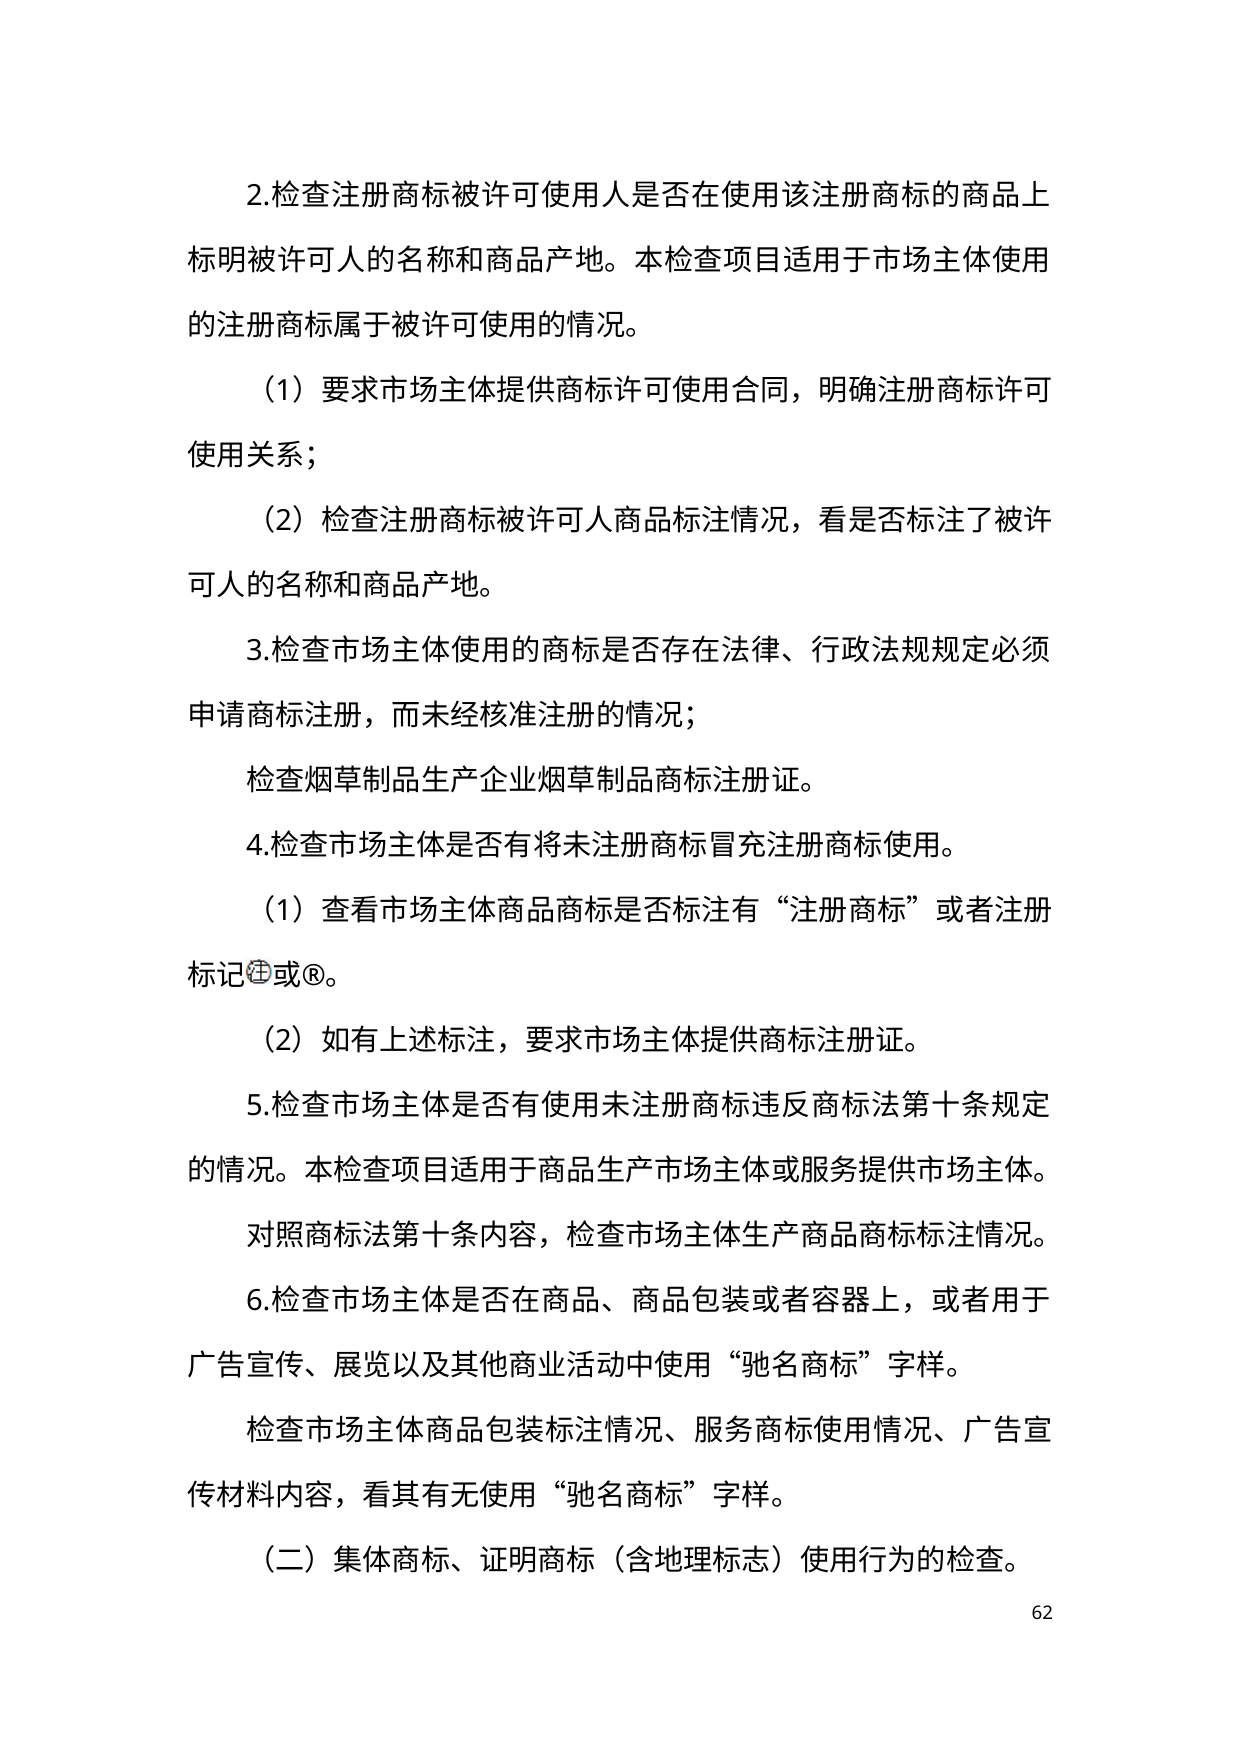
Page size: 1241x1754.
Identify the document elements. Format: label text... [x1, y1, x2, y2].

text 检查烟草制品生产企业烟草制品商标注册证。 [187, 745, 1053, 810]
text 4.检查市场主体是否有将未注册商标冒充注册商标使用。 [187, 810, 1053, 875]
text （1）要求市场主体提供商标许可使用合同，明确注册商标许可使用关系； [187, 355, 1053, 485]
picture [245, 958, 273, 985]
text 5.检查市场主体是否有使用未注册商标违反商标法第十条规定的情况。本检查项目适用于商品生产市场主体或服务提供市场主体。 [187, 1070, 1053, 1200]
text 3.检查市场主体使用的商标是否存在法律、行政法规规定必须申请商标注册，而未经核准注册的情况； [187, 615, 1053, 745]
text 6.检查市场主体是否在商品、商品包装或者容器上，或者用于广告宣传、展览以及其他商业活动中使用“驰名商标”字样。 [187, 1265, 1053, 1395]
text 2.检查注册商标被许可使用人是否在使用该注册商标的商品上标明被许可人的名称和商品产地。本检查项目适用于市场主体使用的注册商标属于被许可使用的情况。 [187, 160, 1053, 355]
text （2）检查注册商标被许可人商品标注情况，看是否标注了被许可人的名称和商品产地。 [187, 485, 1053, 615]
text （2）如有上述标注，要求市场主体提供商标注册证。 [187, 1005, 1053, 1070]
text 检查市场主体商品包装标注情况、服务商标使用情况、广告宣传材料内容，看其有无使用“驰名商标”字样。 [187, 1395, 1053, 1525]
text （1）查看市场主体商品商标是否标注有“注册商标”或者注册标记或®。 [187, 875, 1053, 1005]
text （二）集体商标、证明商标（含地理标志）使用行为的检查。 [187, 1525, 1053, 1590]
text 对照商标法第十条内容，检查市场主体生产商品商标标注情况。 [187, 1200, 1053, 1265]
